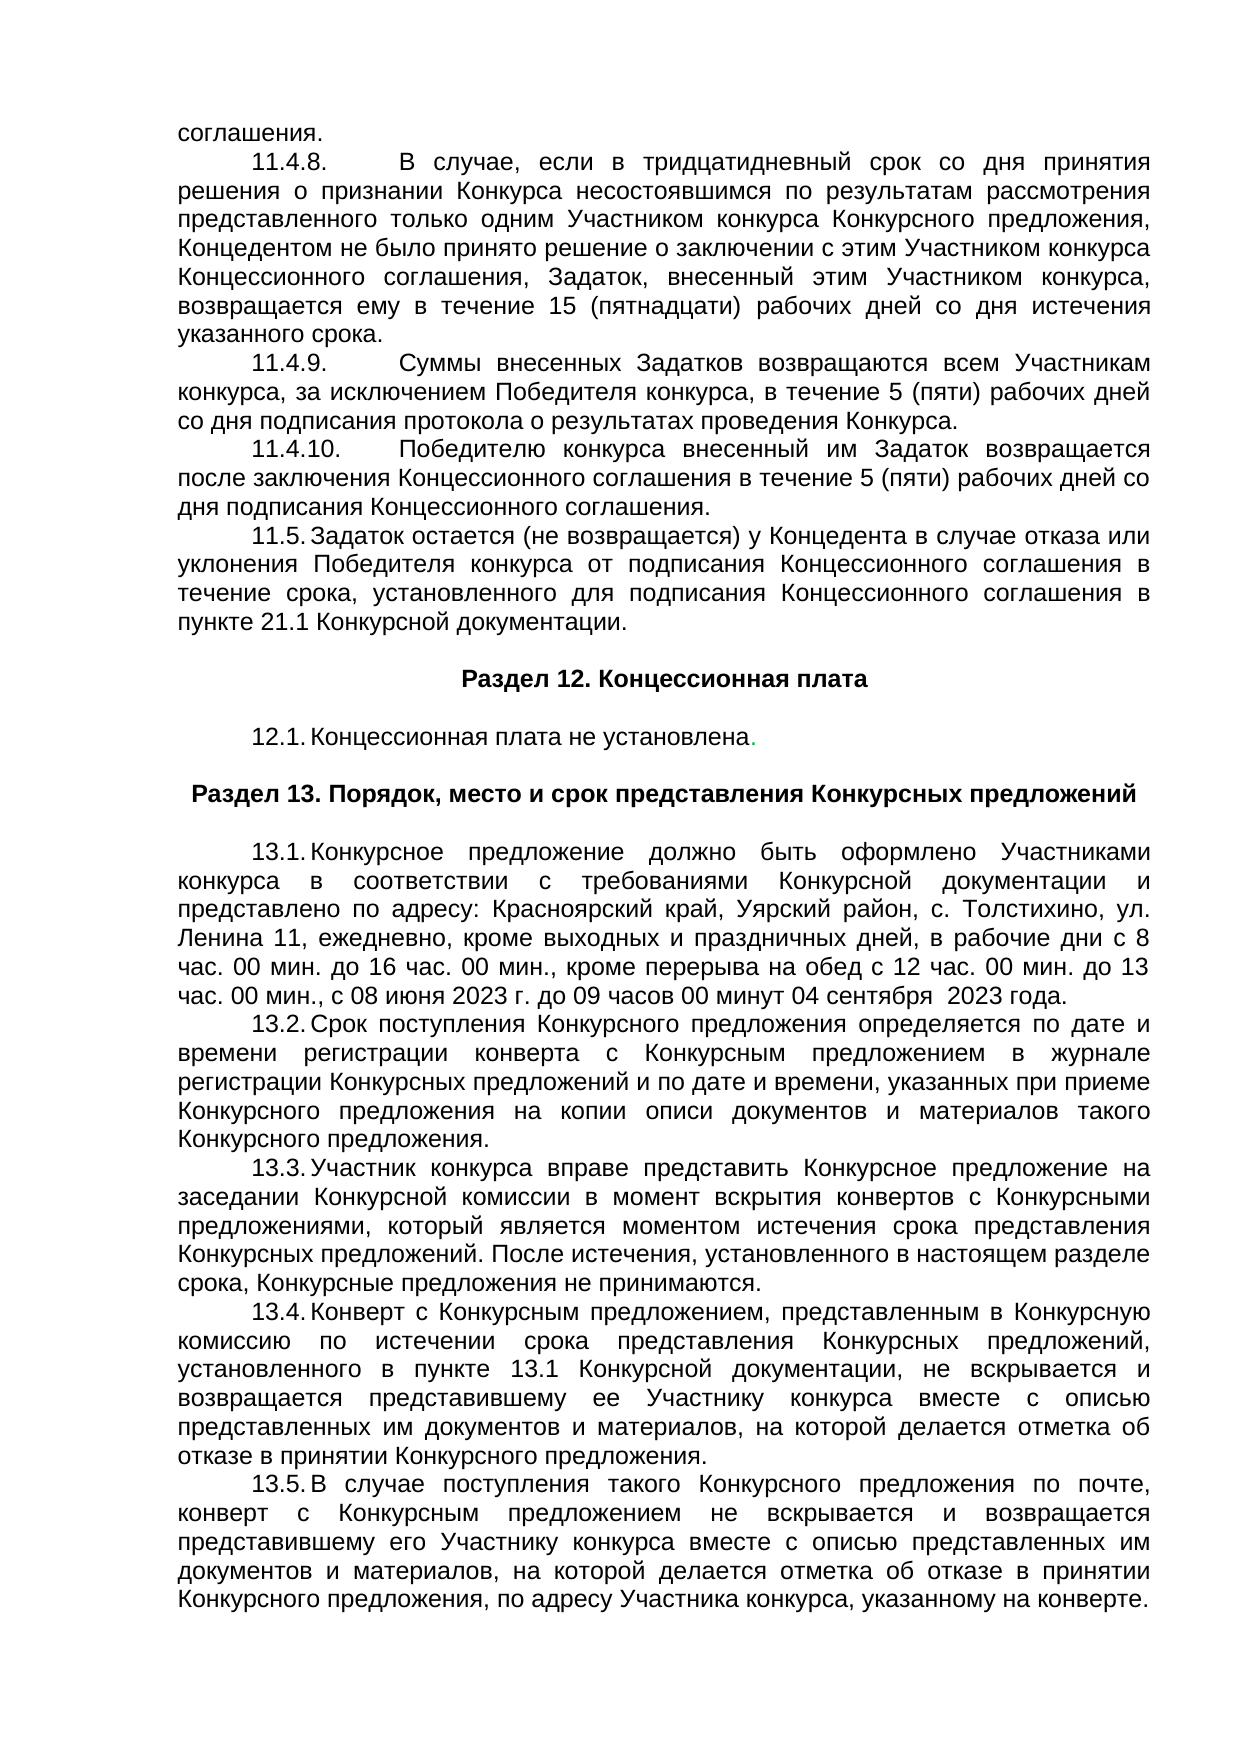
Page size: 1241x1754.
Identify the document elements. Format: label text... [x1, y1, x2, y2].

text Раздел 12. Концессионная плата [177, 664, 1152, 693]
list В случае, если в тридцатидневный срок со дня принятия решения о признании Конкурса несостоявшимся по результатам рассмотрения представленного только одним Участником конкурса Конкурсного предложения, Концедентом не было принято решение о заключении с этим Участником конкурса Концессионного соглашения, Задаток, внесенный этим Участником конкурса, возвращается ему в течение 15 (пятнадцати) рабочих дней со дня истечения указанного срока. [177, 147, 1152, 348]
list В случае поступления такого Конкурсного предложения по почте, конверт с Конкурсным предложением не вскрывается и возвращается представившему его Участнику конкурса вместе с описью представленных им документов и материалов, на которой делается отметка об отказе в принятии Конкурсного предложения, по адресу Участника конкурса, указанному на конверте. [177, 1469, 1152, 1613]
list Концессионная плата не установлена. [177, 722, 1152, 751]
list Срок поступления Конкурсного предложения определяется по дате и времени регистрации конверта с Конкурсным предложением в журнале регистрации Конкурсных предложений и по дате и времени, указанных при приеме Конкурсного предложения на копии описи документов и материалов такого Конкурсного предложения. [177, 1009, 1152, 1153]
list Конкурсное предложение должно быть оформлено Участниками конкурса в соответствии с требованиями Конкурсной документации и представлено по адресу: Красноярский край, Уярский район, с. Толстихино, ул. Ленина 11, ежедневно, кроме выходных и праздничных дней, в рабочие дни с 8 час. 00 мин. до 16 час. 00 мин., кроме перерыва на обед с 12 час. 00 мин. до 13 час. 00 мин., с 08 июня 2023 г. до 09 часов 00 минут 04 сентября 2023 года. [177, 837, 1152, 1009]
list Суммы внесенных Задатков возвращаются всем Участникам конкурса, за исключением Победителя конкурса, в течение 5 (пяти) рабочих дней со дня подписания протокола о результатах проведения Конкурса. [177, 348, 1152, 434]
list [177, 118, 1152, 147]
text Раздел 13. Порядок, место и срок представления Конкурсных предложений [177, 779, 1152, 808]
list Победителю конкурса внесенный им Задаток возвращается после заключения Концессионного соглашения в течение 5 (пяти) рабочих дней со дня подписания Концессионного соглашения. [177, 434, 1152, 521]
list Участник конкурса вправе представить Конкурсное предложение на заседании Конкурсной комиссии в момент вскрытия конвертов с Конкурсными предложениями, который является моментом истечения срока представления Конкурсных предложений. После истечения, установленного в настоящем разделе срока, Конкурсные предложения не принимаются. [177, 1153, 1152, 1297]
